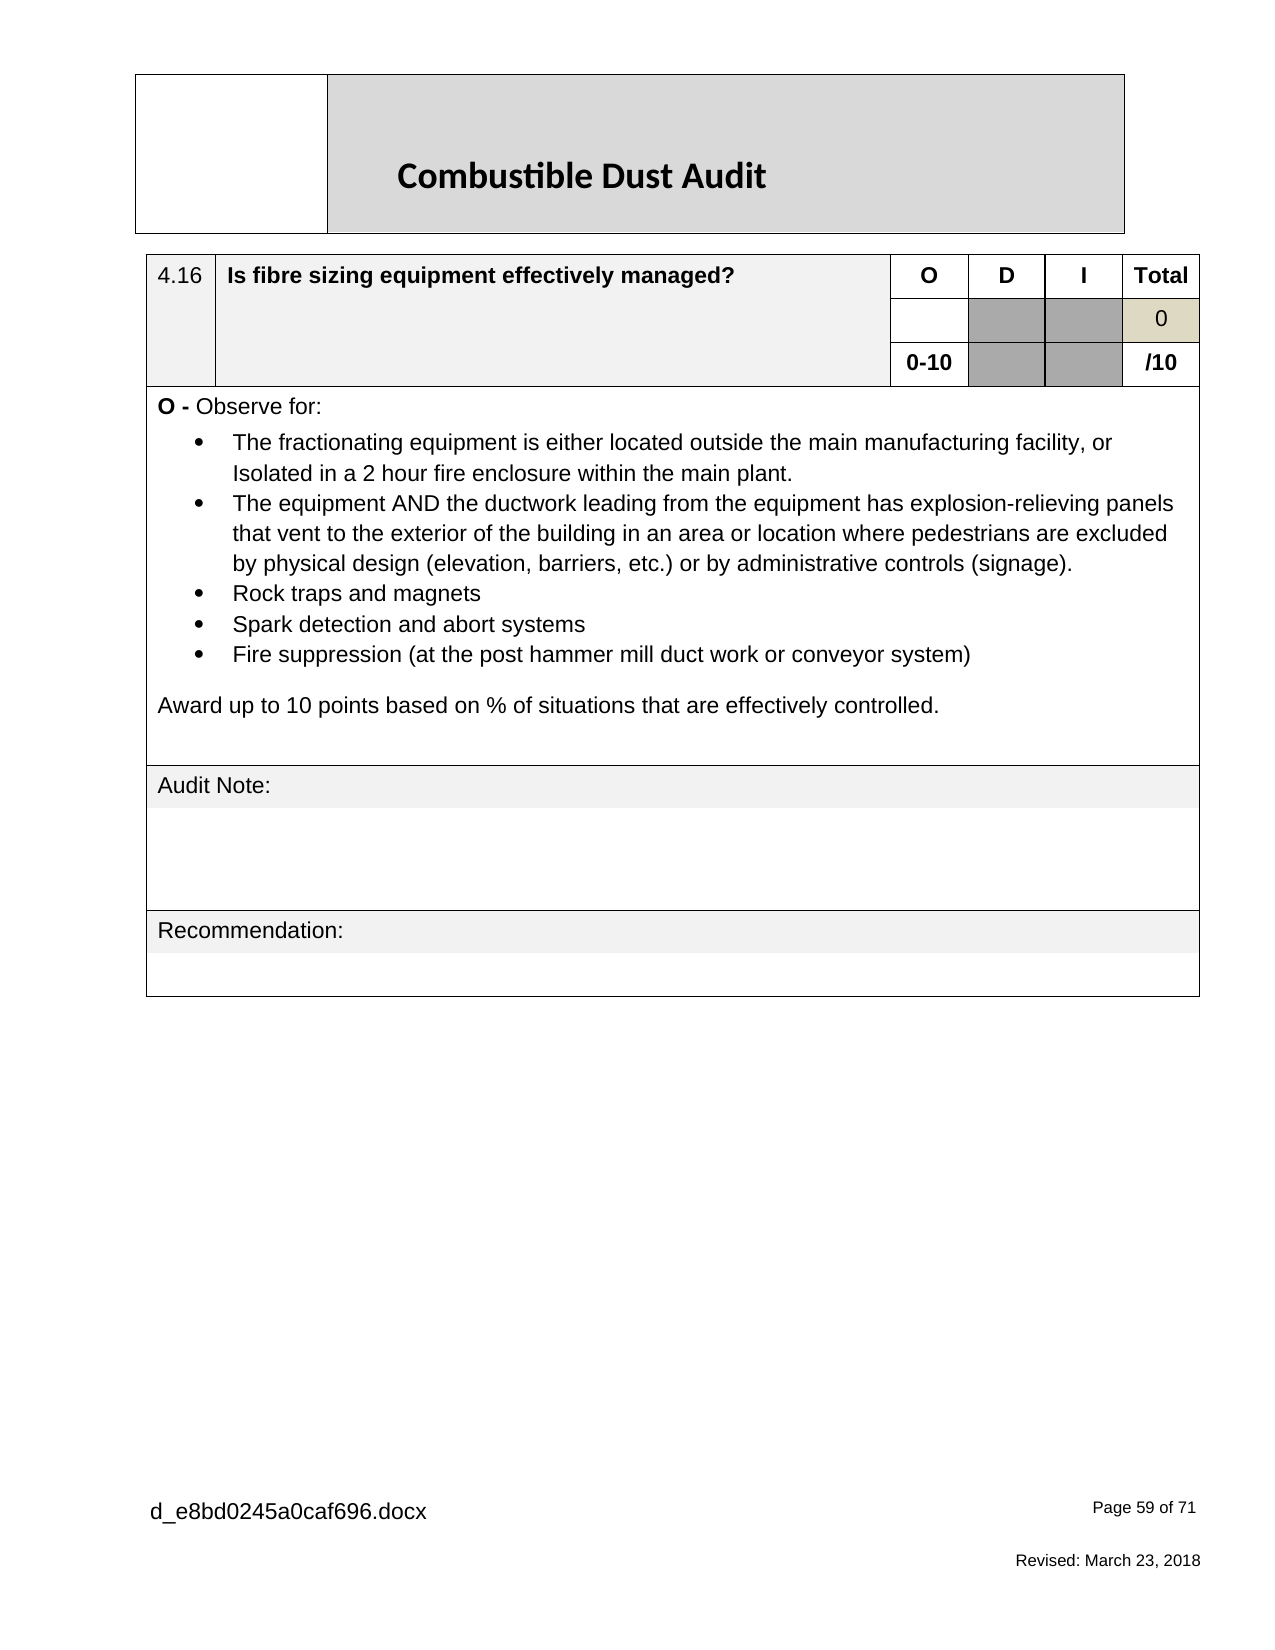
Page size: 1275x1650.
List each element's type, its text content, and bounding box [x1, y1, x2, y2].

table_cell 0-10 [891, 343, 968, 386]
table_cell [147, 953, 1199, 996]
table_cell O - Observe for: The fractionating equipment is either located outside the main manufacturing facility, or Isolated in a 2 hour fire enclosure within the main plant. The equipment AND the ductwork leading from the equipment has explosion-relieving panels that vent to the exterior of the building in an area or location where pedestrians are excluded by physical design (elevation, barriers, etc.) or by administrative controls (signage). Rock traps and magnets Spark detection and abort systems Fire suppression (at the post hammer mill duct work or conveyor system) Award up to 10 points based on % of situations that are effectively controlled. [147, 387, 1199, 765]
table_header O [891, 255, 968, 298]
table_cell [969, 299, 1044, 342]
table_cell /10 [1123, 343, 1199, 386]
table_header D [969, 255, 1044, 298]
table_header I [1046, 255, 1122, 298]
table_cell Recommendation: [147, 911, 1199, 953]
table_cell [1046, 299, 1122, 342]
table_cell [1046, 343, 1122, 386]
table_header 4.16 [147, 255, 215, 386]
table_cell 0 [1123, 299, 1199, 342]
table_cell [147, 809, 1199, 909]
table_cell Audit Note: [147, 766, 1199, 808]
table_header Total [1123, 255, 1199, 298]
table_cell [891, 299, 968, 342]
table_cell [969, 343, 1044, 386]
table_header Is fibre sizing equipment effectively managed? [216, 255, 890, 386]
